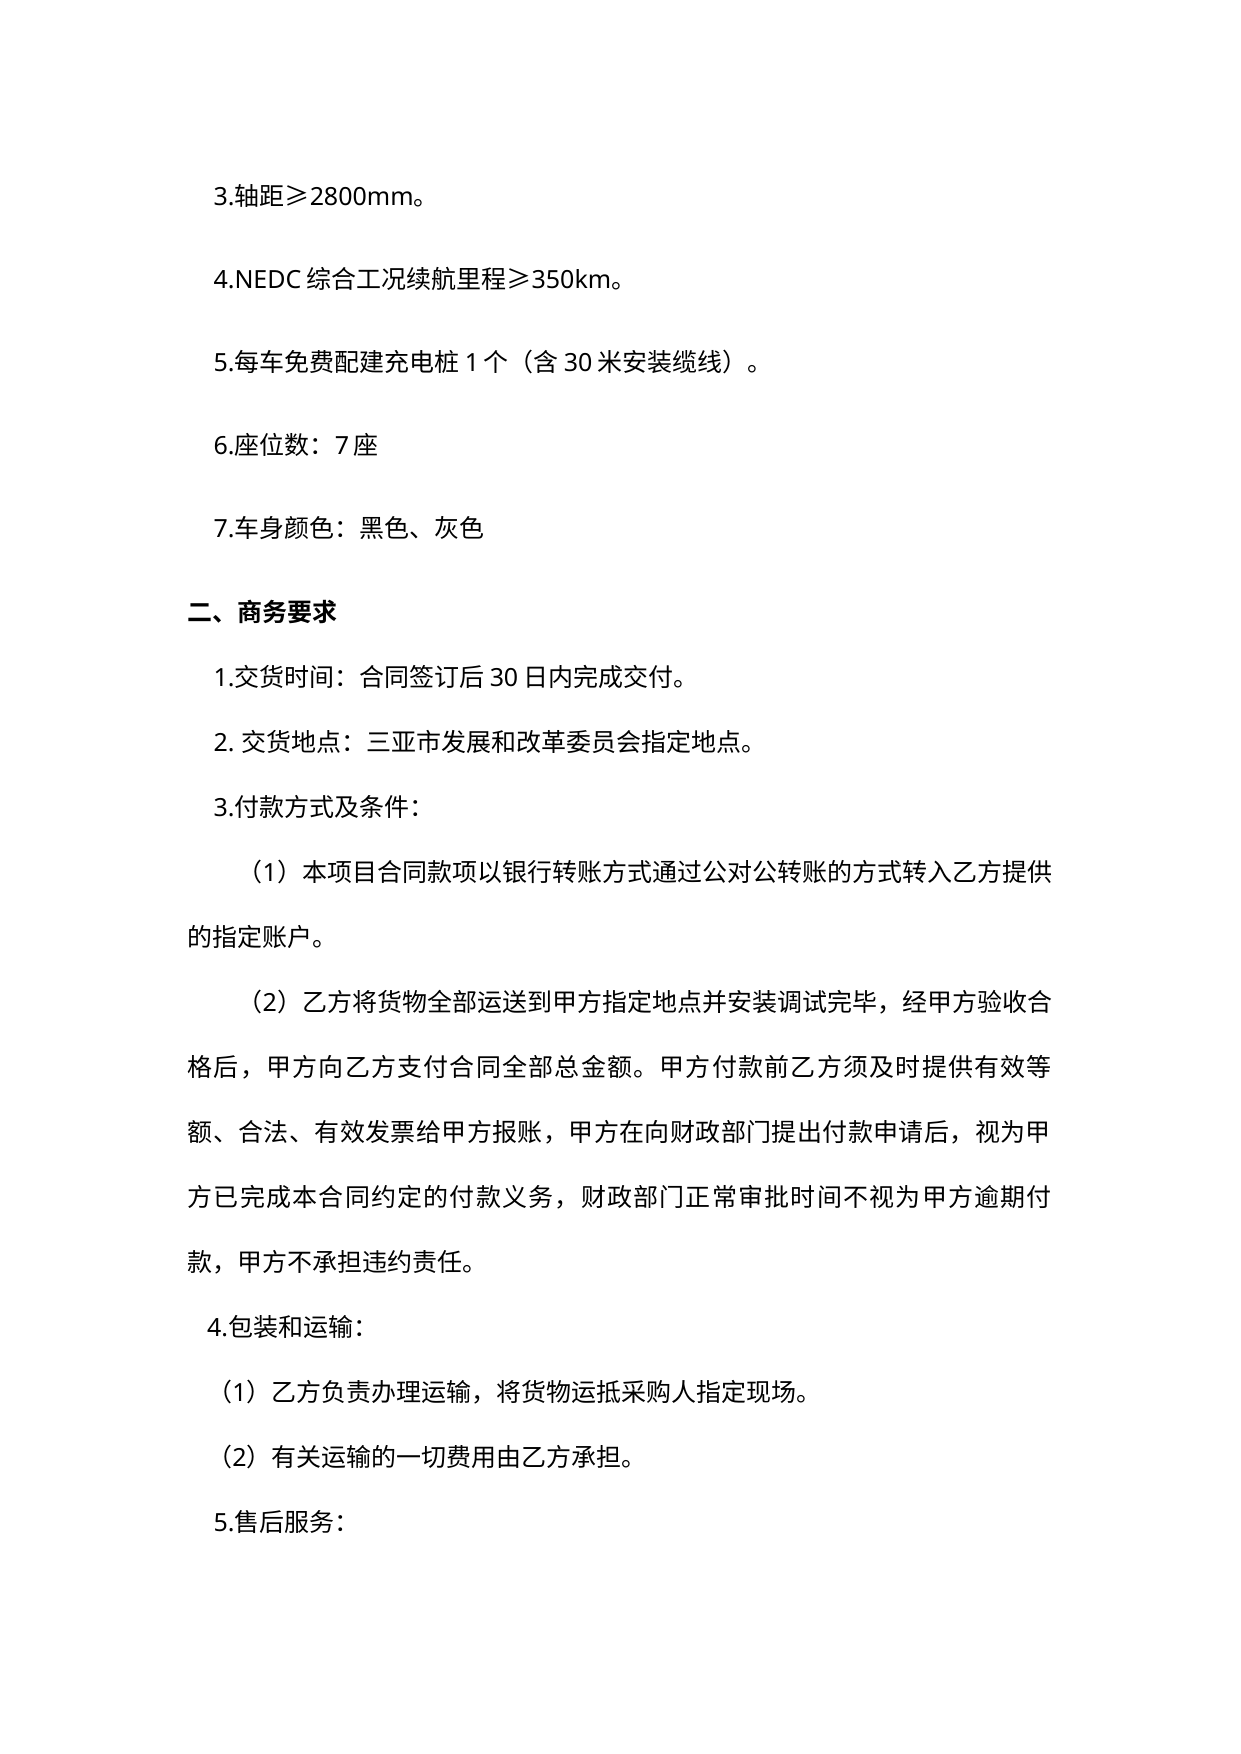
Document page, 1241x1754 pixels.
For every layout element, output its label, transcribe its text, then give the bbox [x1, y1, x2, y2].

text （2）有关运输的一切费用由乙方承担。 [187, 1423, 1053, 1488]
text 3.付款方式及条件： [187, 773, 1053, 838]
text 3.轴距≥2800mm。 [187, 162, 1053, 227]
subtitle 二、商务要求 [187, 578, 1053, 643]
text 2. 交货地点：三亚市发展和改革委员会指定地点。 [187, 708, 1053, 773]
text （1）乙方负责办理运输，将货物运抵采购人指定现场。 [187, 1358, 1053, 1423]
text （1）本项目合同款项以银行转账方式通过公对公转账的方式转入乙方提供的指定账户。 [187, 838, 1053, 968]
text 4.包装和运输： [187, 1293, 1053, 1358]
text 6.座位数：7座 [187, 411, 1053, 476]
text （2）乙方将货物全部运送到甲方指定地点并安装调试完毕，经甲方验收合格后，甲方向乙方支付合同全部总金额。甲方付款前乙方须及时提供有效等额、合法、有效发票给甲方报账，甲方在向财政部门提出付款申请后，视为甲方已完成本合同约定的付款义务，财政部门正常审批时间不视为甲方逾期付款，甲方不承担违约责任。 [187, 968, 1053, 1293]
text 7.车身颜色：黑色、灰色 [187, 494, 1053, 559]
text 5.售后服务： [187, 1488, 1053, 1553]
text 5.每车免费配建充电桩1个（含30米安装缆线）。 [187, 328, 1053, 393]
text 1.交货时间：合同签订后30日内完成交付。 [187, 643, 1053, 708]
text 4.NEDC综合工况续航里程≥350km。 [187, 245, 1053, 310]
